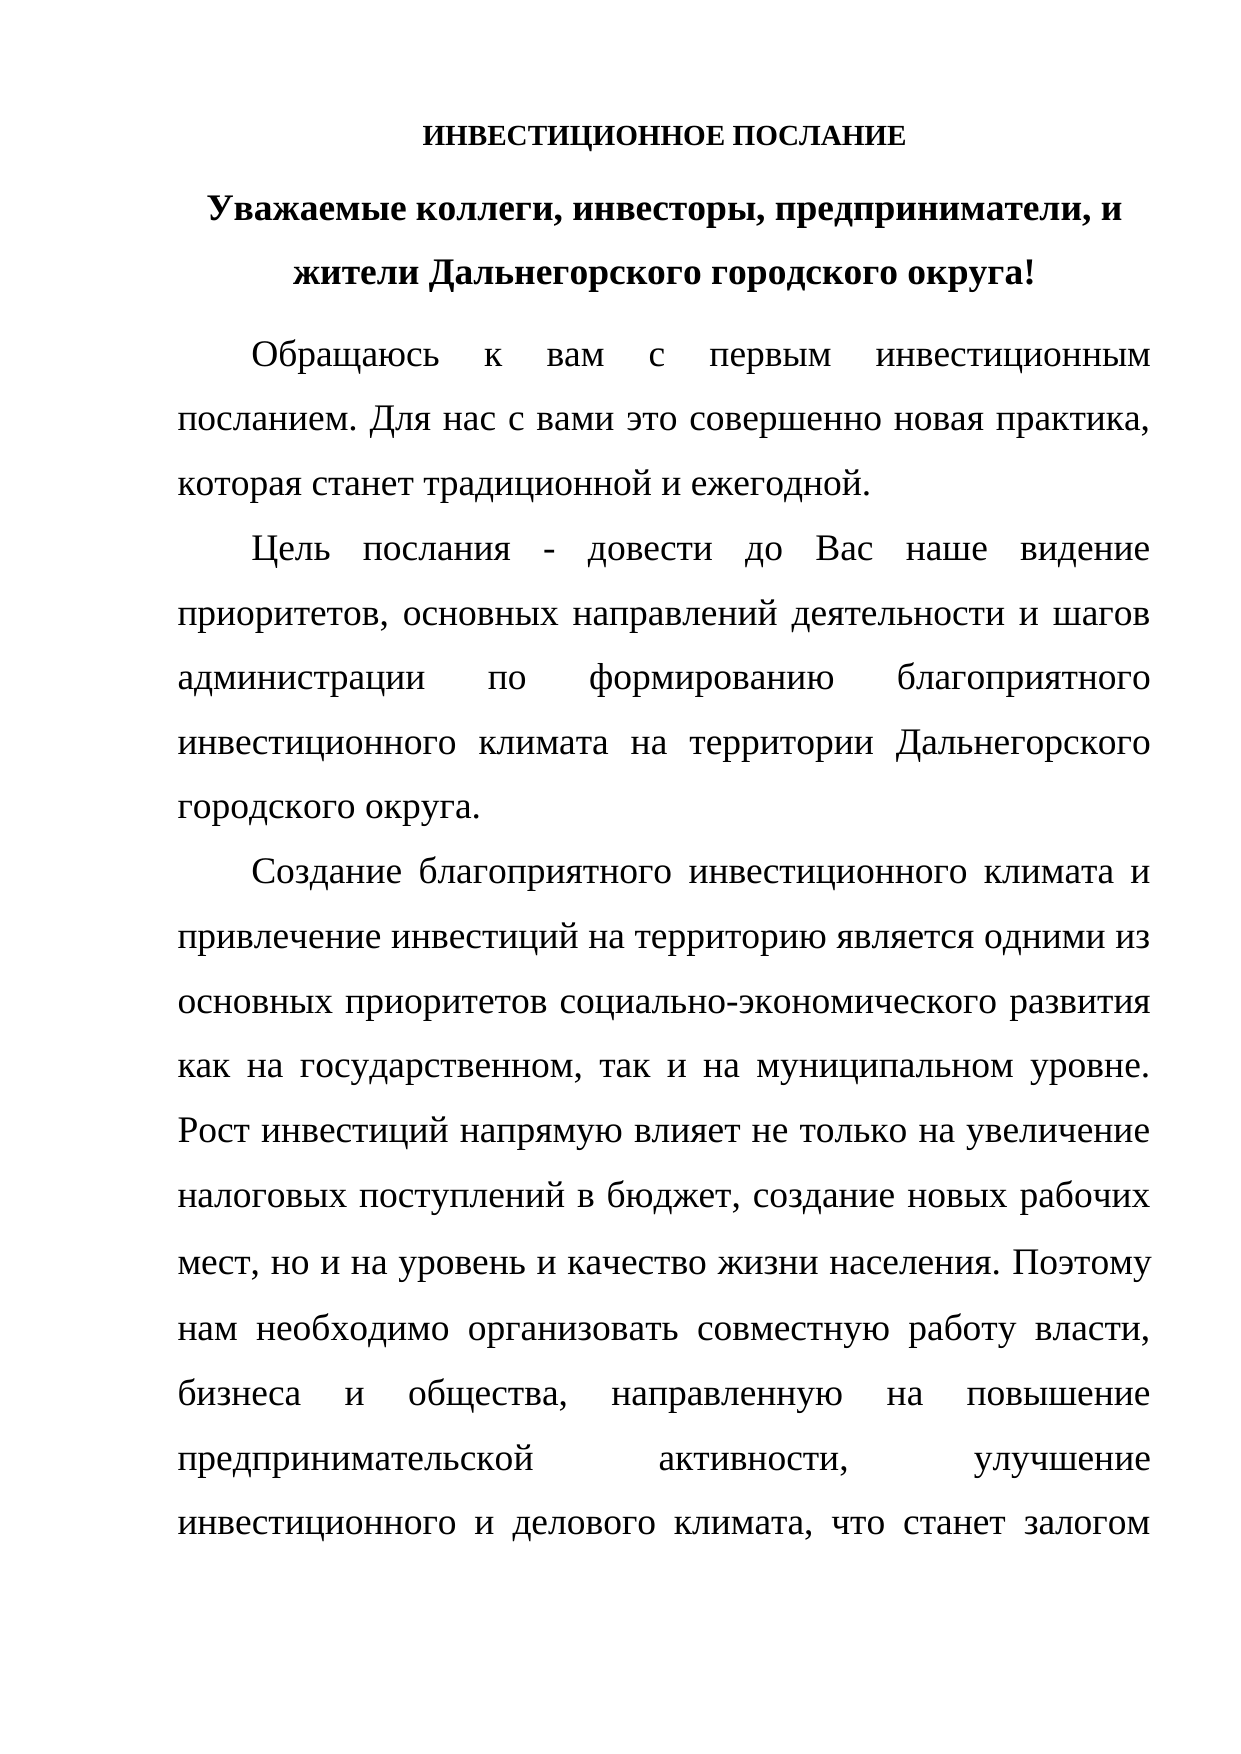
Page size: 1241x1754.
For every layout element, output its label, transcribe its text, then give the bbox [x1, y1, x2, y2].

text Обращаюсь к вам с первым инвестиционным посланием. Для нас с вами это совершенно новая практика, которая станет традиционной и ежегодной. [177, 331, 1152, 504]
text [177, 849, 1152, 1543]
text Цель послания - довести до Вас наше видение приоритетов, основных направлений деятельности и шагов администрации по формированию благоприятного инвестиционного климата на территории Дальнегорского городского округа. [177, 525, 1152, 827]
text Уважаемые коллеги, инвесторы, предприниматели, и жители Дальнегорского городского округа! [177, 185, 1152, 293]
text ИНВЕСТИЦИОННОЕ ПОСЛАНИЕ [177, 118, 1152, 152]
